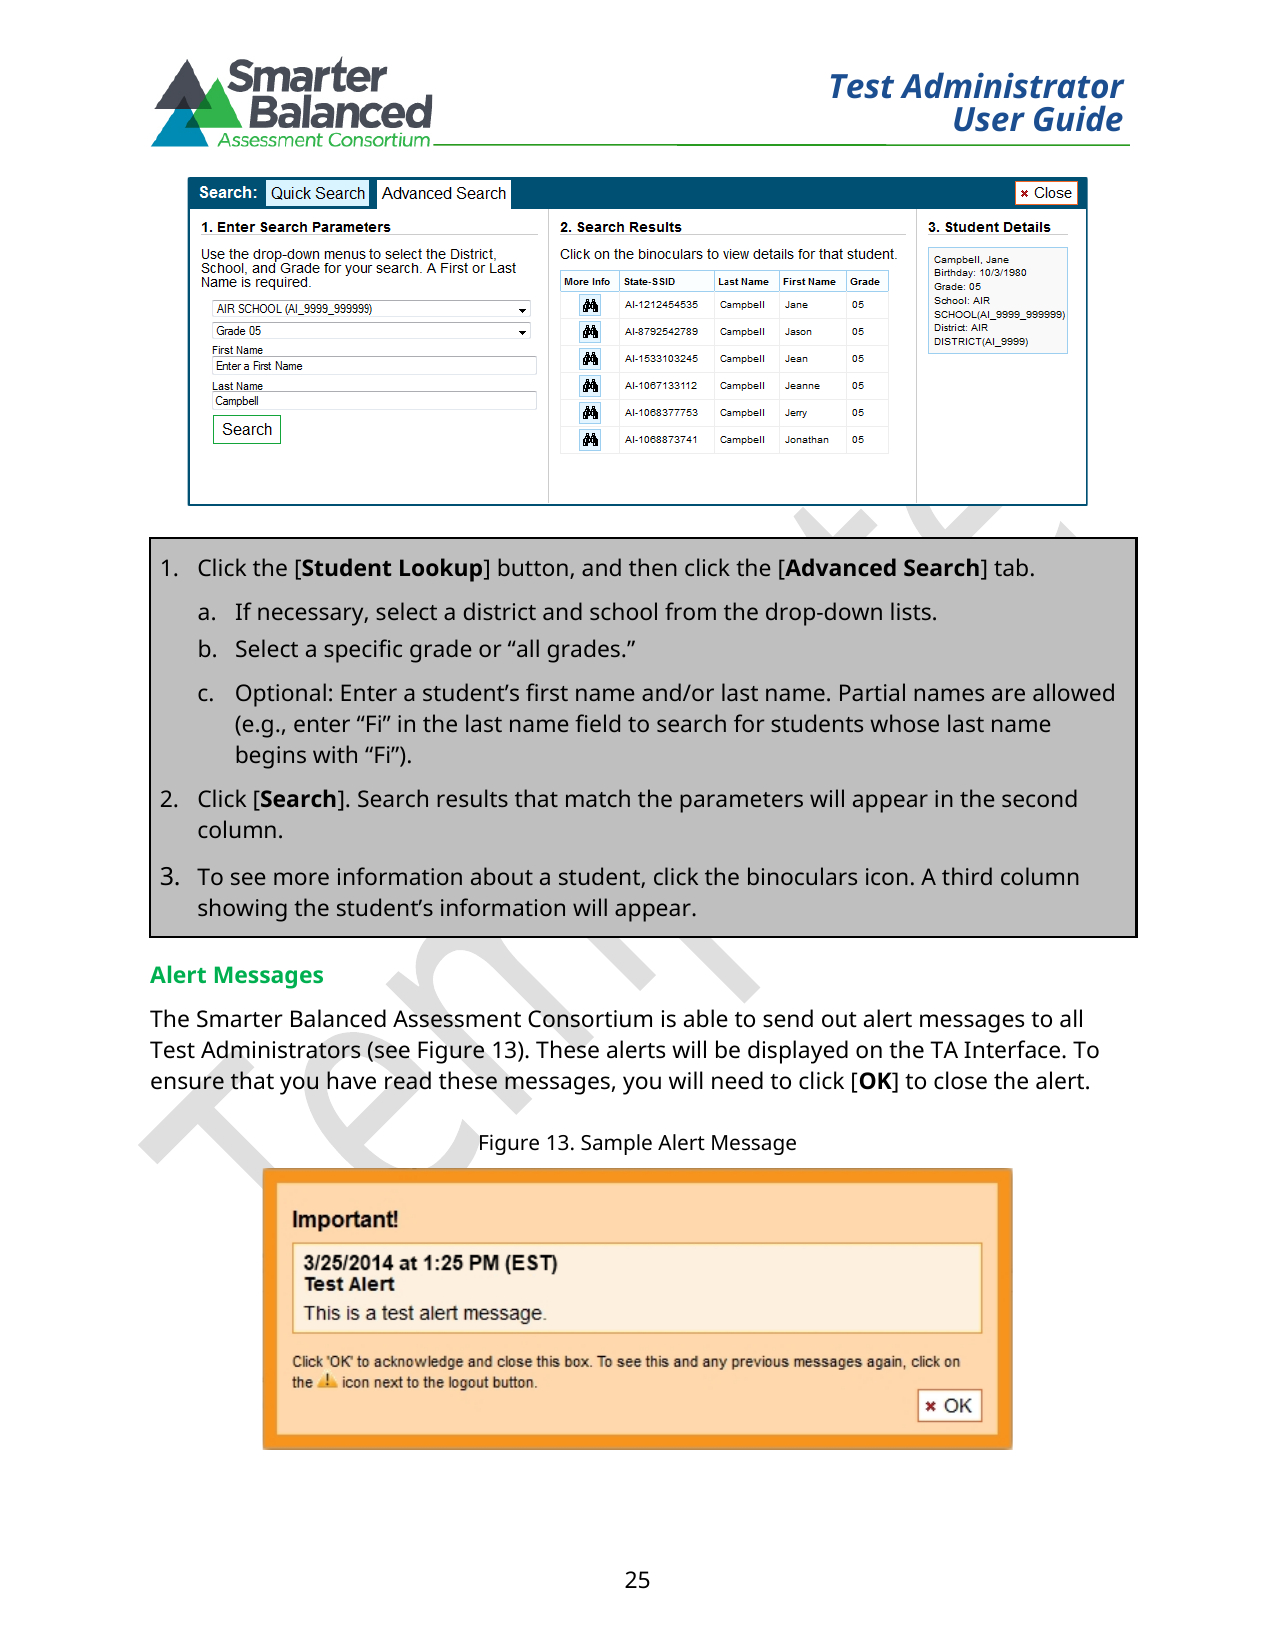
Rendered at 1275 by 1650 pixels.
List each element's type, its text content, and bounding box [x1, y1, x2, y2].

picture [191, 181, 1085, 503]
text The Smarter Balanced Assessment Consortium is able to send out alert messages to all Test Administrators (see Figure 13). These alerts will be displayed on the TA Interface. To ensure that you have read these messages, you will need to click [OK] to close the alert. [150, 1003, 1125, 1096]
table_header Click the [Student Lookup] button, and then click the [Advanced Search] tab. If necessary, select a district and school from the drop-down lists. Select a specific grade or “all grades.” Optional: Enter a student’s first name and/or last name. Partial names are allowed (e.g., enter “Fi” in the last name field to search for students whose last name begins with “Fi”). Click [Search]. Search results that match the parameters will appear in the second column. To see more information about a student, click the binoculars icon. A third column showing the student’s information will appear. [151, 539, 1135, 936]
picture [224, 190, 230, 197]
subtitle Alert Messages [150, 959, 1125, 990]
picture [1016, 182, 1077, 204]
picture [262, 1168, 1013, 1450]
picture [267, 181, 368, 205]
picture [150, 56, 433, 147]
text Figure 13. Sample Alert Message [150, 1128, 1125, 1156]
